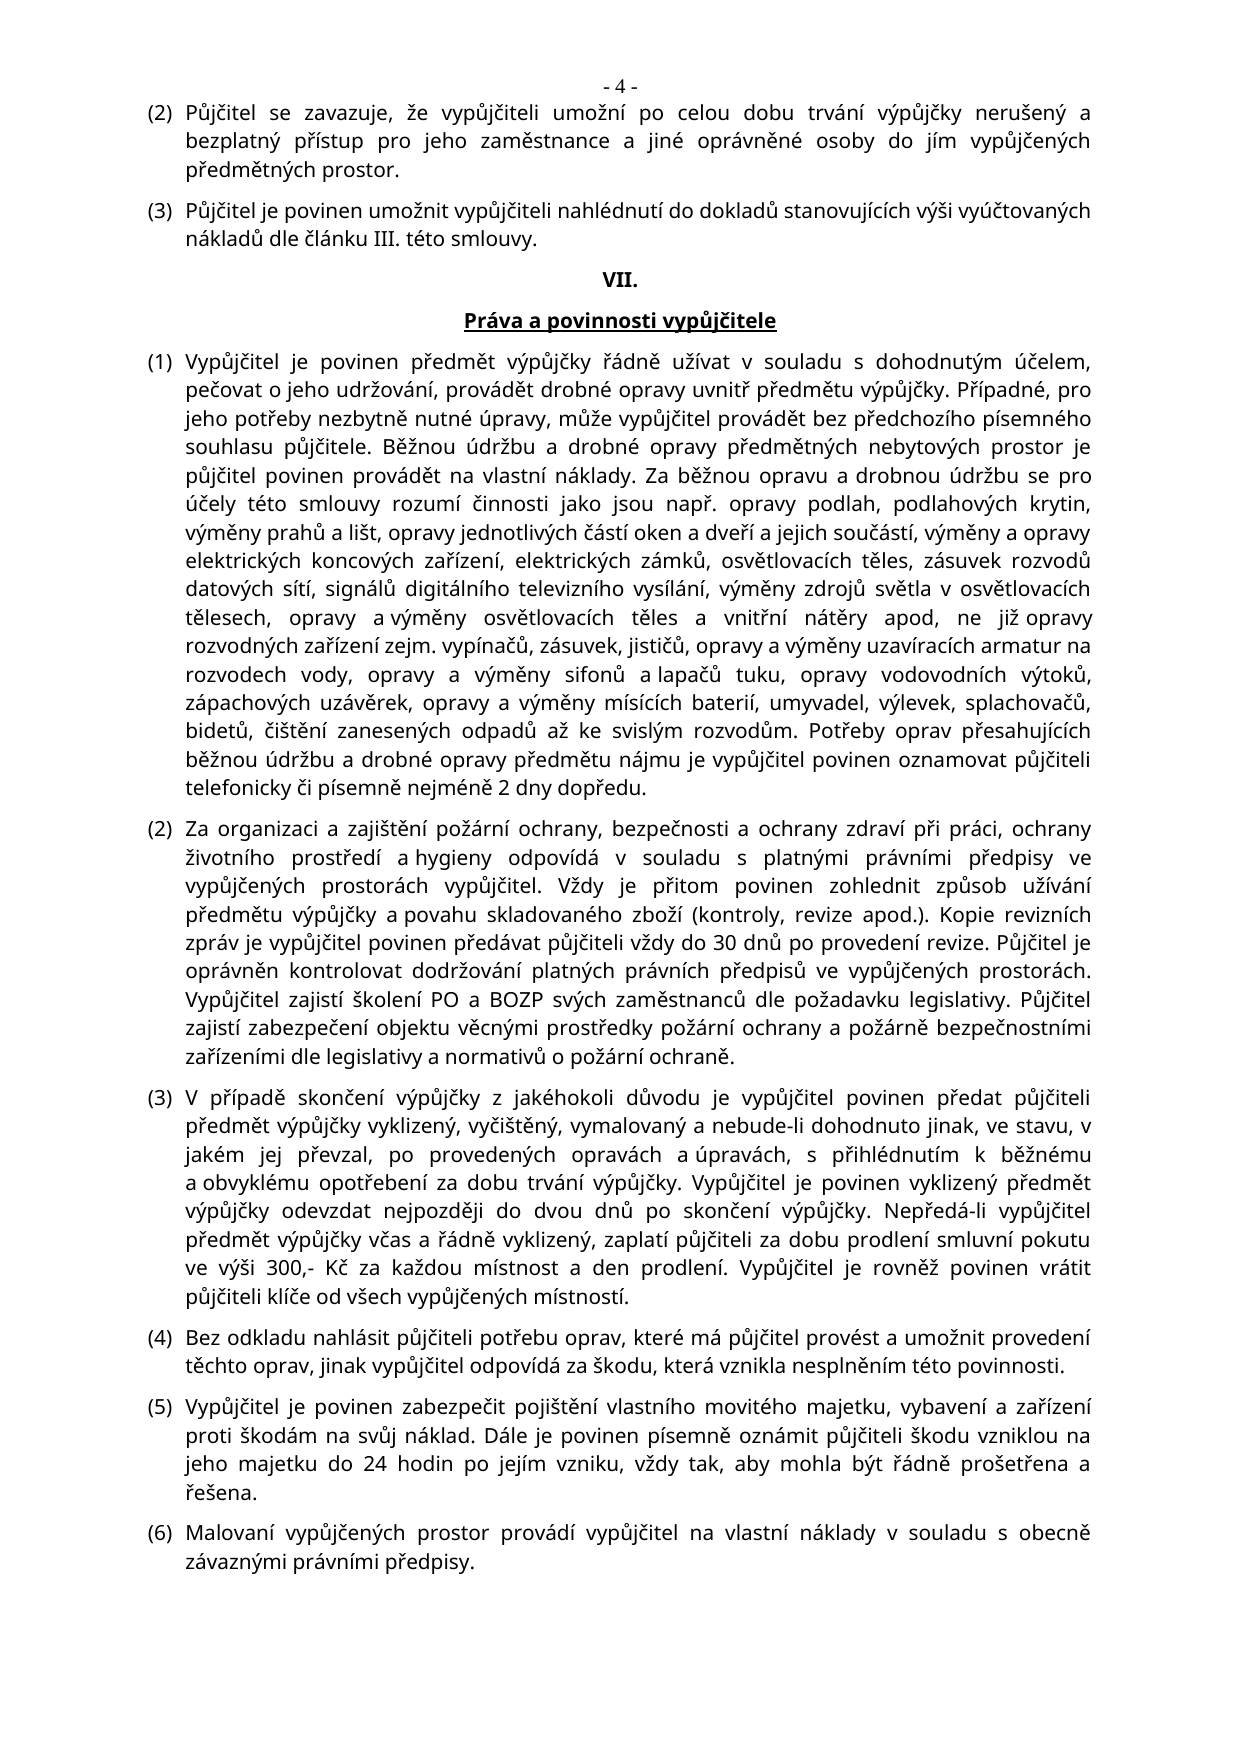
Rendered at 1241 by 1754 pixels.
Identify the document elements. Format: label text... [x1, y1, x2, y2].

text VII. [148, 265, 1092, 293]
text Práva a povinnosti vypůjčitele [148, 306, 1092, 334]
list Vypůjčitel je povinen zabezpečit pojištění vlastního movitého majetku, vybavení a zařízení proti škodám na svůj náklad. Dále je povinen písemně oznámit půjčiteli škodu vzniklou na jeho majetku do 24 hodin po jejím vzniku, vždy tak, aby mohla být řádně prošetřena a řešena. [148, 1392, 1092, 1506]
list V případě skončení výpůjčky z jakéhokoli důvodu je vypůjčitel povinen předat půjčiteli předmět výpůjčky vyklizený, vyčištěný, vymalovaný a nebude-li dohodnuto jinak, ve stavu, v jakém jej převzal, po provedených opravách a úpravách, s přihlédnutím k běžnému a obvyklému opotřebení za dobu trvání výpůjčky. Vypůjčitel je povinen vyklizený předmět výpůjčky odevzdat nejpozději do dvou dnů po skončení výpůjčky. Nepředá-li vypůjčitel předmět výpůjčky včas a řádně vyklizený, zaplatí půjčiteli za dobu prodlení smluvní pokutu ve výši 300,- Kč za každou místnost a den prodlení. Vypůjčitel je rovněž povinen vrátit půjčiteli klíče od všech vypůjčených místností. [148, 1083, 1092, 1310]
list Půjčitel je povinen umožnit vypůjčiteli nahlédnutí do dokladů stanovujících výši vyúčtovaných nákladů dle článku III. této smlouvy. [148, 196, 1092, 253]
list Za organizaci a zajištění požární ochrany, bezpečnosti a ochrany zdraví při práci, ochrany životního prostředí a hygieny odpovídá v souladu s platnými právními předpisy ve vypůjčených prostorách vypůjčitel. Vždy je přitom povinen zohlednit způsob užívání předmětu výpůjčky a povahu skladovaného zboží (kontroly, revize apod.). Kopie revizních zpráv je vypůjčitel povinen předávat půjčiteli vždy do 30 dnů po provedení revize. Půjčitel je oprávněn kontrolovat dodržování platných právních předpisů ve vypůjčených prostorách. Vypůjčitel zajistí školení PO a BOZP svých zaměstnanců dle požadavku legislativy. Půjčitel zajistí zabezpečení objektu věcnými prostředky požární ochrany a požárně bezpečnostními zařízeními dle legislativy a normativů o požární ochraně. [148, 814, 1092, 1070]
list Vypůjčitel je povinen předmět výpůjčky řádně užívat v souladu s dohodnutým účelem, pečovat o jeho udržování, provádět drobné opravy uvnitř předmětu výpůjčky. Případné, pro jeho potřeby nezbytně nutné úpravy, může vypůjčitel provádět bez předchozího písemného souhlasu půjčitele. Běžnou údržbu a drobné opravy předmětných nebytových prostor je půjčitel povinen provádět na vlastní náklady. Za běžnou opravu a drobnou údržbu se pro účely této smlouvy rozumí činnosti jako jsou např. opravy podlah, podlahových krytin, výměny prahů a lišt, opravy jednotlivých částí oken a dveří a jejich součástí, výměny a opravy elektrických koncových zařízení, elektrických zámků, osvětlovacích těles, zásuvek rozvodů datových sítí, signálů digitálního televizního vysílání, výměny zdrojů světla v osvětlovacích tělesech, opravy a výměny osvětlovacích těles a vnitřní nátěry apod, ne již opravy rozvodných zařízení zejm. vypínačů, zásuvek, jističů, opravy a výměny uzavíracích armatur na rozvodech vody, opravy a výměny sifonů a lapačů tuku, opravy vodovodních výtoků, zápachových uzávěrek, opravy a výměny mísících baterií, umyvadel, výlevek, splachovačů, bidetů, čištění zanesených odpadů až ke svislým rozvodům. Potřeby oprav přesahujících běžnou údržbu a drobné opravy předmětu nájmu je vypůjčitel povinen oznamovat půjčiteli telefonicky či písemně nejméně 2 dny dopředu. [148, 347, 1092, 802]
list Bez odkladu nahlásit půjčiteli potřebu oprav, které má půjčitel provést a umožnit provedení těchto oprav, jinak vypůjčitel odpovídá za škodu, která vznikla nesplněním této povinnosti. [148, 1323, 1092, 1380]
list Malovaní vypůjčených prostor provádí vypůjčitel na vlastní náklady v souladu s obecně závaznými právními předpisy. [148, 1518, 1092, 1575]
list Půjčitel se zavazuje, že vypůjčiteli umožní po celou dobu trvání výpůjčky nerušený a bezplatný přístup pro jeho zaměstnance a jiné oprávněné osoby do jím vypůjčených předmětných prostor. [148, 98, 1092, 183]
